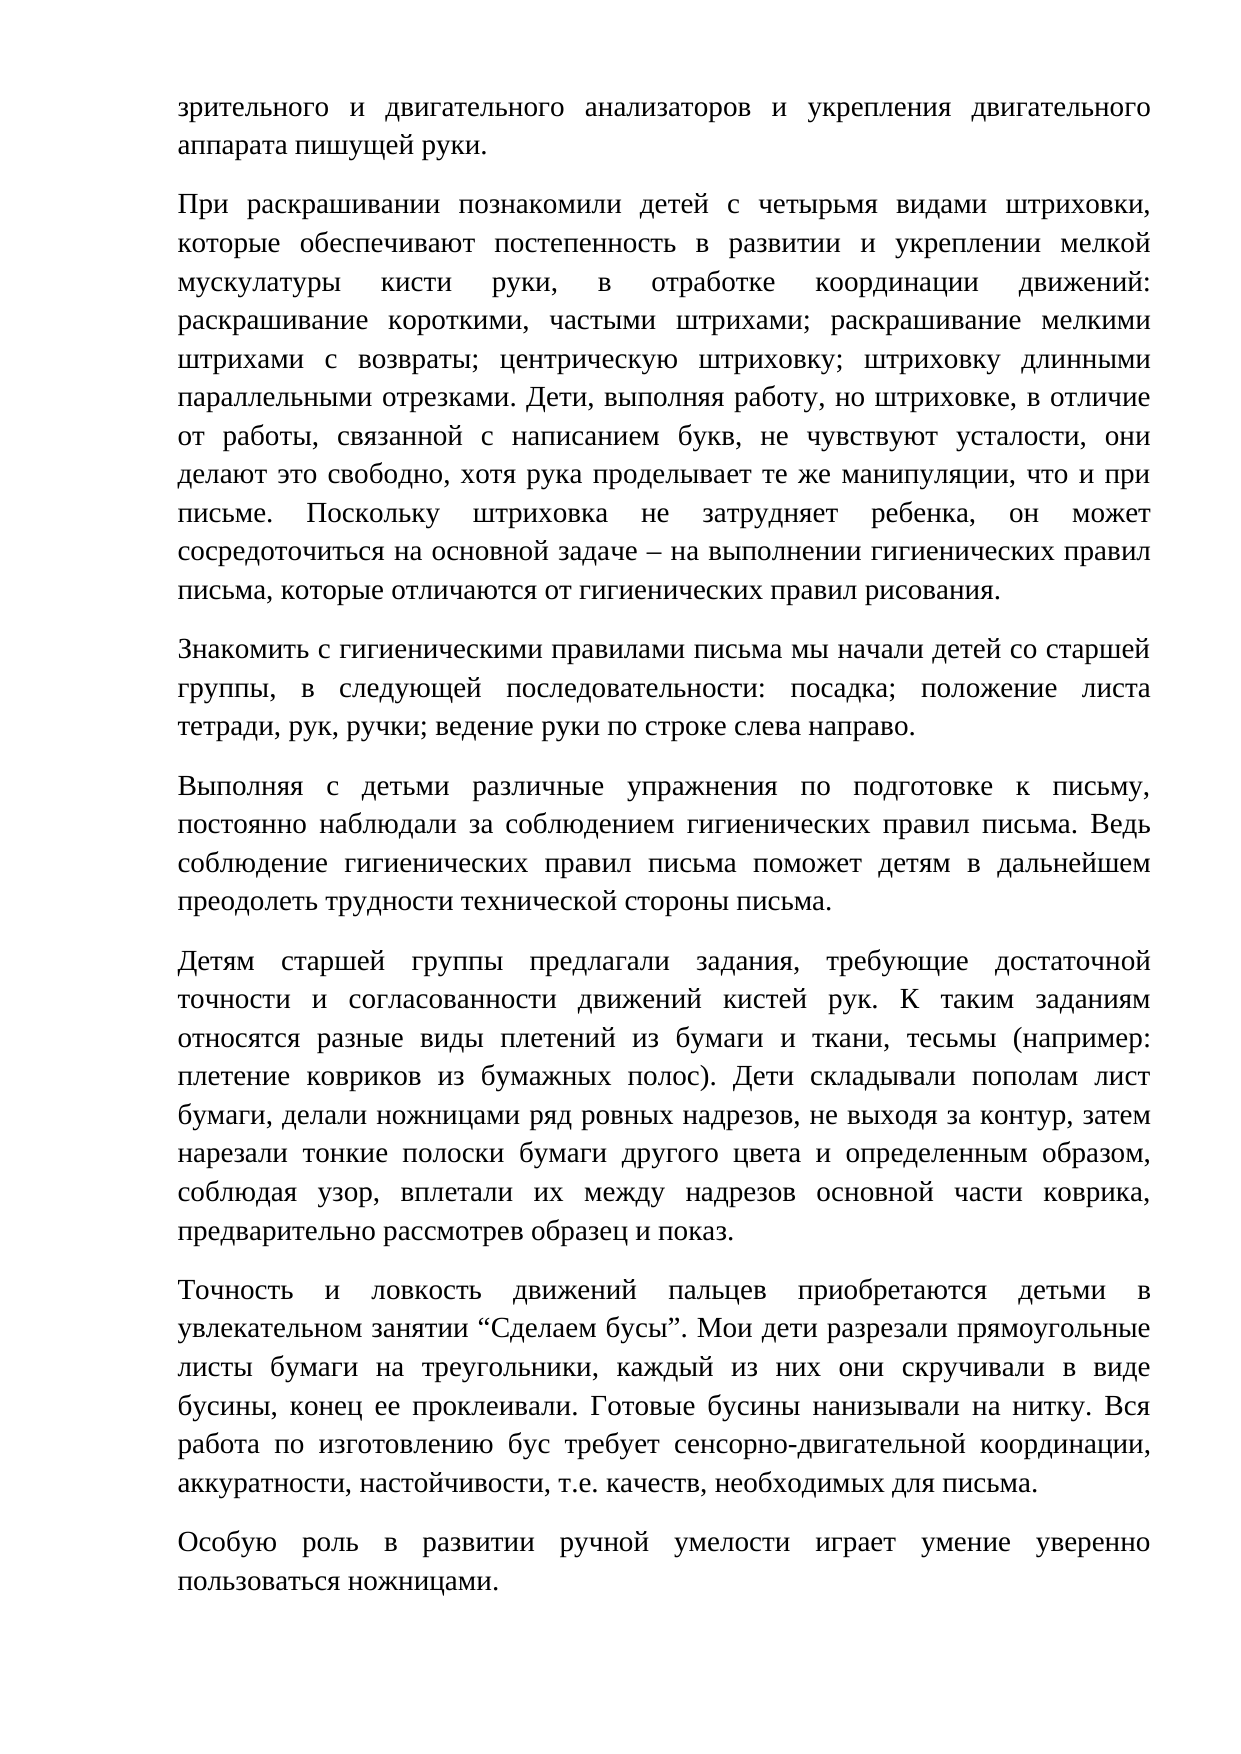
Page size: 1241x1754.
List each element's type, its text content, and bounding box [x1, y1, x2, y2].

text Детям старшей группы предлагали задания, требующие достаточной точности и согласованности движений кистей рук. К таким заданиям относятся разные виды плетений из бумаги и ткани, тесьмы (например: плетение ковриков из бумажных полос). Дети складывали пополам лист бумаги, делали ножницами ряд ровных надрезов, не выходя за контур, затем нарезали тонкие полоски бумаги другого цвета и определенным образом, соблюдая узор, вплетали их между надрезов основной части коврика, предварительно рассмотрев образец и показ. [177, 943, 1152, 1246]
text Особую роль в развитии ручной умелости играет умение уверенно пользоваться ножницами. [177, 1524, 1152, 1596]
text Знакомить с гигиеническими правилами письма мы начали детей со старшей группы, в следующей последовательности: посадка; положение листа тетради, рук, ручки; ведение руки по строке слева направо. [177, 631, 1152, 742]
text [177, 89, 1152, 161]
text Выполняя с детьми различные упражнения по подготовке к письму, постоянно наблюдали за соблюдением гигиенических правил письма. Ведь соблюдение гигиенических правил письма поможет детям в дальнейшем преодолеть трудности технической стороны письма. [177, 768, 1152, 917]
text Точность и ловкость движений пальцев приобретаются детьми в увлекательном занятии “Сделаем бусы”. Мои дети разрезали прямоугольные листы бумаги на треугольники, каждый из них они скручивали в виде бусины, конец ее проклеивали. Готовые бусины нанизывали на нитку. Вся работа по изготовлению бус требует сенсорно-двигательной координации, аккуратности, настойчивости, т.e. качеств, необходимых для письма. [177, 1272, 1152, 1498]
text При раскрашивании познакомили детей с четырьмя видами штриховки, которые обеспечивают постепенность в развитии и укреплении мелкой мускулатуры кисти руки, в отработке координации движений: раскрашивание короткими, частыми штрихами; раскрашивание мелкими штрихами с возвраты; центрическую штриховку; штриховку длинными параллельными отрезками. Дети, выполняя работу, но штриховке, в отличие от работы, связанной с написанием букв, не чувствуют усталости, они делают это свободно, хотя рука проделывает те же манипуляции, что и при письме. Поскольку штриховка не затрудняет ребенка, он может сосредоточиться на основной задаче – на выполнении гигиенических правил письма, которые отличаются от гигиенических правил рисования. [177, 187, 1152, 606]
